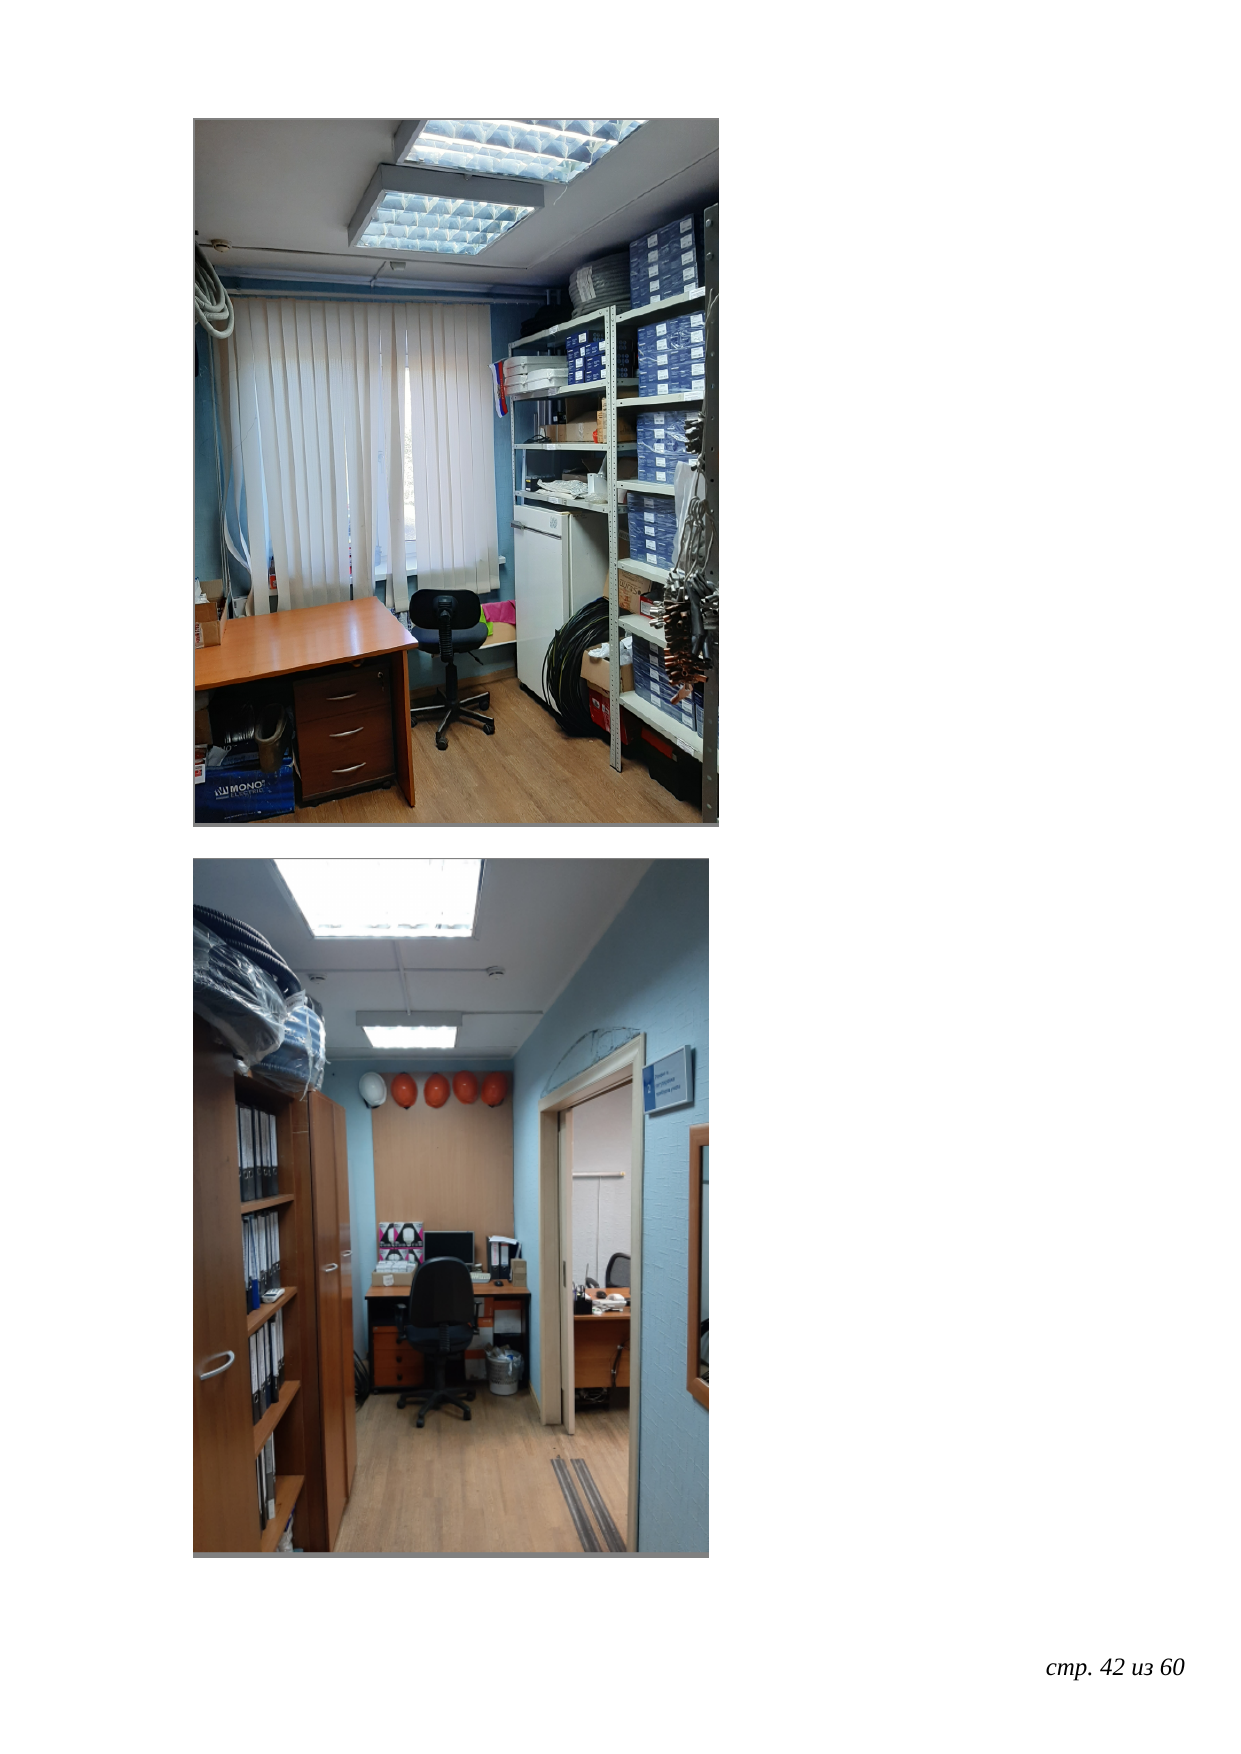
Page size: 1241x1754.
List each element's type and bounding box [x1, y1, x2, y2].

picture [193, 858, 709, 1558]
picture [193, 118, 719, 827]
